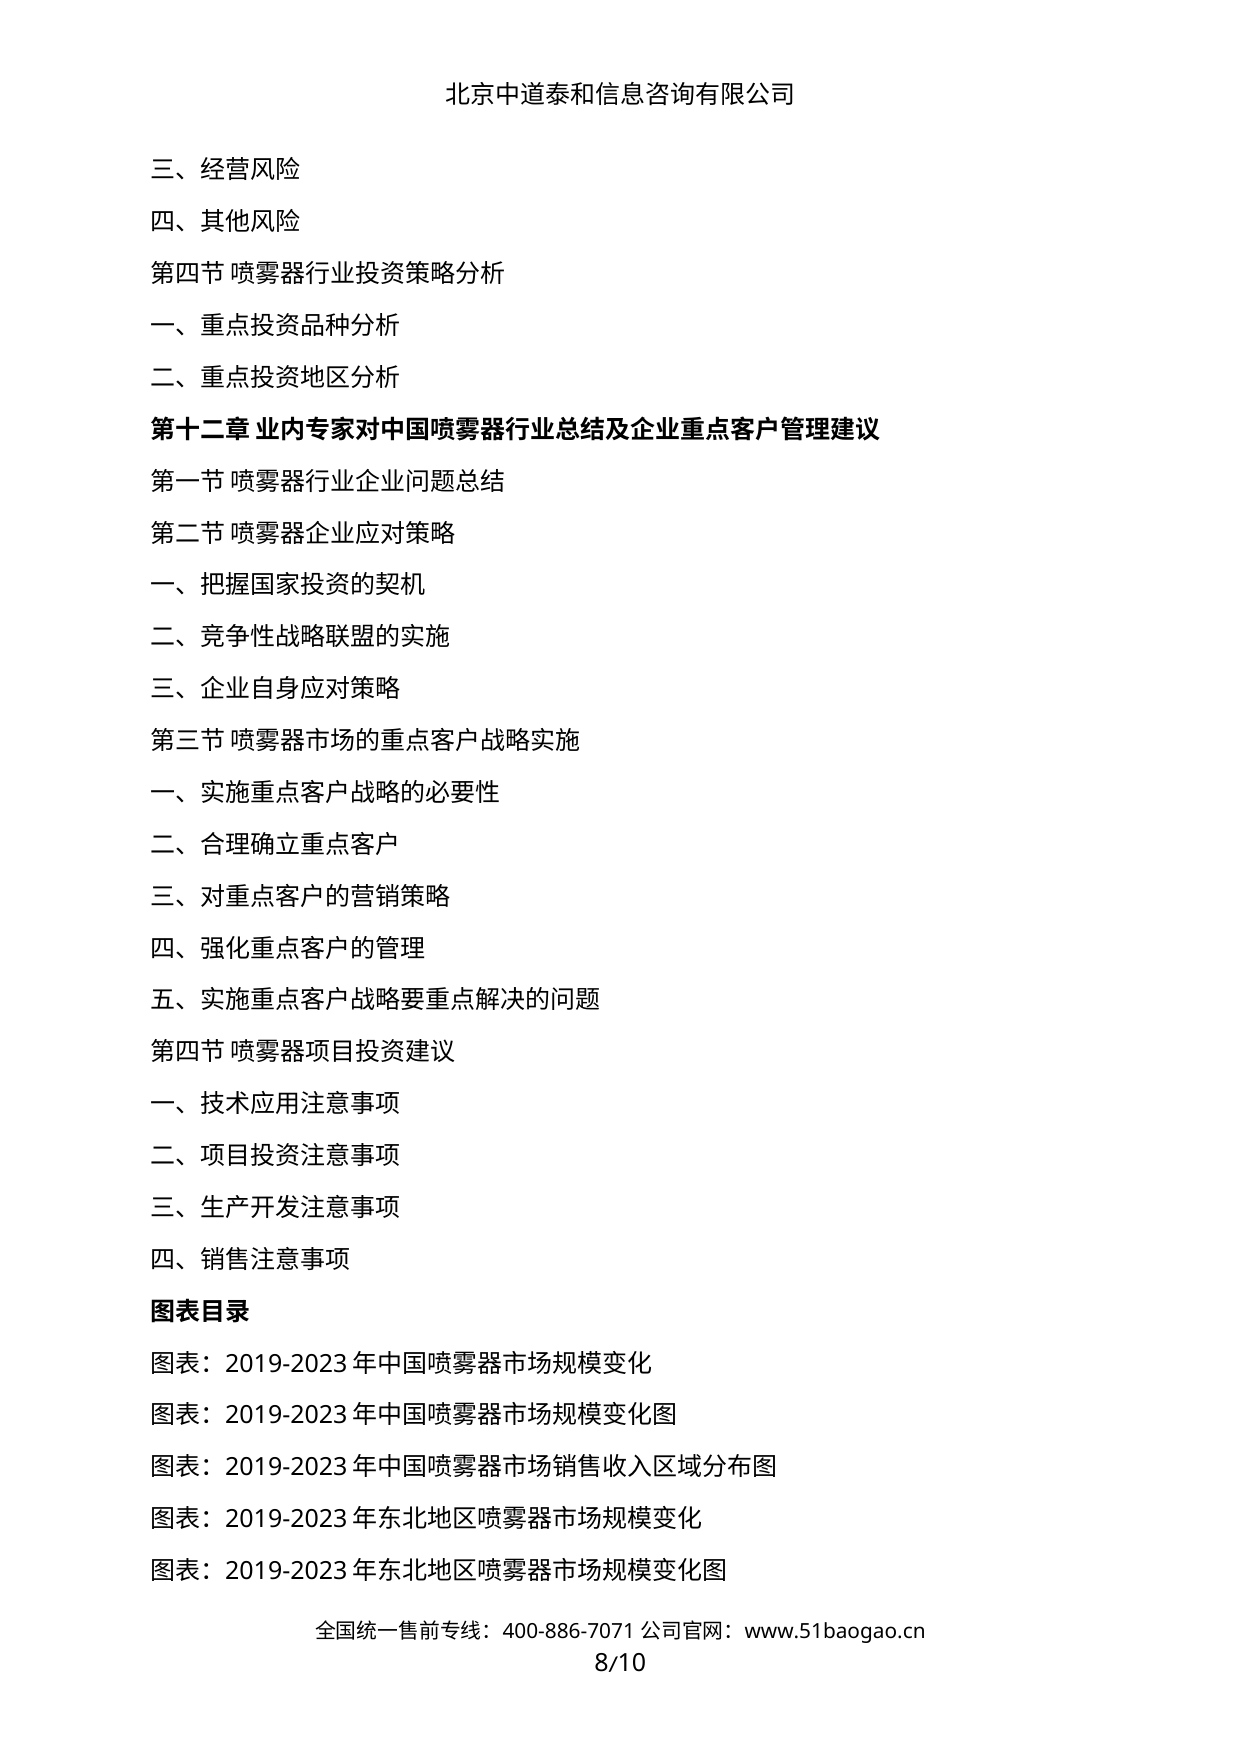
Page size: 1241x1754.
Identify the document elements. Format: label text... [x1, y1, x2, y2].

text 二、项目投资注意事项 [150, 1136, 1090, 1172]
text 第四节 喷雾器行业投资策略分析 [150, 254, 1090, 290]
text 三、经营风险 [150, 150, 1090, 186]
text 第一节 喷雾器行业企业问题总结 [150, 461, 1090, 497]
text 四、销售注意事项 [150, 1239, 1090, 1276]
text 三、对重点客户的营销策略 [150, 876, 1090, 912]
text 二、竞争性战略联盟的实施 [150, 617, 1090, 653]
text 图表目录 [150, 1291, 1090, 1327]
text 第三节 喷雾器市场的重点客户战略实施 [150, 721, 1090, 757]
text 第十二章 业内专家对中国喷雾器行业总结及企业重点客户管理建议 [150, 409, 1090, 446]
text 二、合理确立重点客户 [150, 824, 1090, 861]
text 图表：2019-2023年东北地区喷雾器市场规模变化图 [150, 1551, 1090, 1587]
text 三、企业自身应对策略 [150, 669, 1090, 705]
text 图表：2019-2023年东北地区喷雾器市场规模变化 [150, 1499, 1090, 1535]
text 一、实施重点客户战略的必要性 [150, 772, 1090, 809]
text 一、技术应用注意事项 [150, 1084, 1090, 1120]
text 第二节 喷雾器企业应对策略 [150, 513, 1090, 549]
text 四、其他风险 [150, 202, 1090, 238]
text 图表：2019-2023年中国喷雾器市场规模变化图 [150, 1395, 1090, 1431]
text 第四节 喷雾器项目投资建议 [150, 1032, 1090, 1068]
text 图表：2019-2023年中国喷雾器市场规模变化 [150, 1343, 1090, 1379]
text 四、强化重点客户的管理 [150, 928, 1090, 964]
text 三、生产开发注意事项 [150, 1187, 1090, 1224]
text 图表：2019-2023年中国喷雾器市场销售收入区域分布图 [150, 1447, 1090, 1483]
text 一、重点投资品种分析 [150, 306, 1090, 342]
text 一、把握国家投资的契机 [150, 565, 1090, 601]
text 五、实施重点客户战略要重点解决的问题 [150, 980, 1090, 1016]
text 二、重点投资地区分析 [150, 357, 1090, 394]
